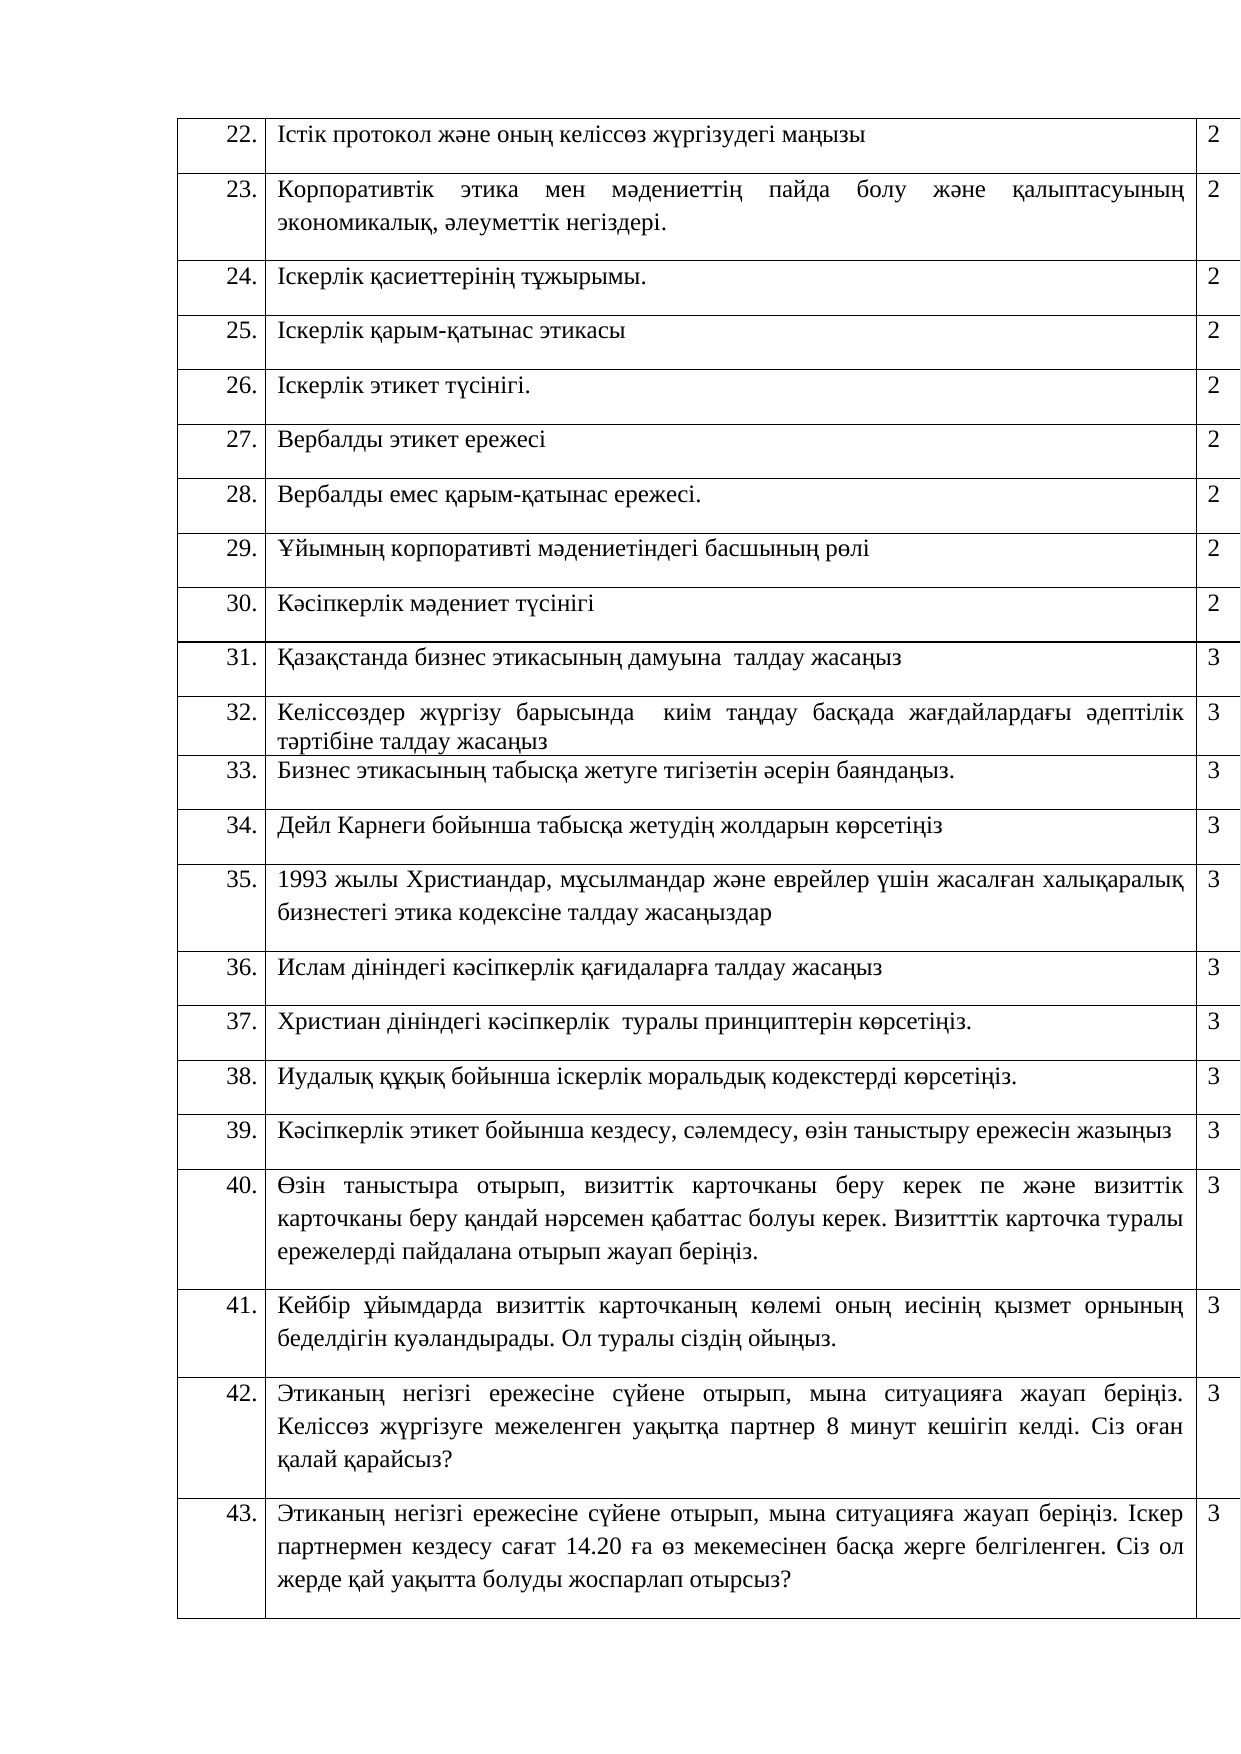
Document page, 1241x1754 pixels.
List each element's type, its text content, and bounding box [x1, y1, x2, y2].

table_cell [178, 261, 265, 314]
table_cell Бизнес этикасының табысқа жетуге тигізетін әсерін баяндаңыз. [266, 756, 1196, 809]
table_cell [178, 1006, 265, 1060]
table_cell 2 [1197, 174, 1240, 260]
table_cell [178, 1499, 265, 1618]
table_cell Кәсіпкерлік этикет бойынша кездесу, сәлемдесу, өзін таныстыру ережесін жазыңыз [266, 1115, 1196, 1169]
table_cell Этиканың негізгі ережесіне сүйене отырып, мына ситуацияға жауап беріңіз. Іскер партнермен кездесу сағат 14.20 ға өз мекемесінен басқа жерге белгіленген. Сіз ол жерде қай уақытта болуды жоспарлап отырсыз? [266, 1499, 1196, 1618]
table_cell 2 [1197, 370, 1240, 423]
table_cell 2 [1197, 588, 1240, 641]
table_cell [178, 534, 265, 587]
table_cell Іскерлік қарым-қатынас этикасы [266, 316, 1196, 369]
table_cell Өзін таныстыра отырып, визиттік карточканы беру керек пе және визиттік карточканы беру қандай нәрсемен қабаттас болуы керек. Визитттік карточка туралы ережелерді пайдалана отырып жауап беріңіз. [266, 1170, 1196, 1289]
table_cell 3 [1197, 643, 1240, 696]
table_cell Корпоративтік этика мен мәдениеттің пайда болу және қалыптасуының экономикалық, әлеуметтік негіздері. [266, 174, 1196, 260]
table_cell [178, 425, 265, 478]
table_cell 3 [1197, 865, 1240, 951]
table_cell [178, 1378, 265, 1497]
table_cell 2 [1197, 261, 1240, 314]
table_cell [178, 643, 265, 696]
table_cell 2 [1197, 119, 1240, 173]
table_cell [178, 1061, 265, 1114]
table_cell [178, 588, 265, 641]
table_cell 3 [1197, 697, 1240, 754]
table_cell [178, 479, 265, 532]
table_cell [178, 756, 265, 809]
table_cell Кәсіпкерлік мәдениет түсінігі [266, 588, 1196, 641]
table_cell [178, 370, 265, 423]
table_cell 3 [1197, 952, 1240, 1005]
table_cell [178, 865, 265, 951]
table_cell 3 [1197, 1061, 1240, 1114]
table_cell Вербалды емес қарым-қатынас ережесі. [266, 479, 1196, 532]
table_cell 2 [1197, 534, 1240, 587]
table_cell Христиан дініндегі кәсіпкерлік туралы принциптерін көрсетіңіз. [266, 1006, 1196, 1060]
table_cell Қазақстанда бизнес этикасының дамуына талдау жасаңыз [266, 643, 1196, 696]
table_cell Иудалық құқық бойынша іскерлік моральдық кодекстерді көрсетіңіз. [266, 1061, 1196, 1114]
table_cell 3 [1197, 1115, 1240, 1169]
table_cell Ислам дініндегі кәсіпкерлік қағидаларға талдау жасаңыз [266, 952, 1196, 1005]
table_cell 3 [1197, 810, 1240, 863]
table_cell [178, 697, 265, 754]
table_cell 3 [1197, 1006, 1240, 1060]
table_cell Кейбір ұйымдарда визиттік карточканың көлемі оның иесінің қызмет орнының беделдігін куәландырады. Ол туралы сіздің ойыңыз. [266, 1290, 1196, 1377]
table_cell Вербалды этикет ережесі [266, 425, 1196, 478]
table_cell Істік протокол және оның келіссөз жүргізудегі маңызы [266, 119, 1196, 173]
table_cell Іскерлік қасиеттерінің тұжырымы. [266, 261, 1196, 314]
table_cell 3 [1197, 1378, 1240, 1497]
table_cell [178, 174, 265, 260]
table_cell 3 [1197, 756, 1240, 809]
table_cell 3 [1197, 1499, 1240, 1618]
table_cell [178, 810, 265, 863]
table_cell 2 [1197, 316, 1240, 369]
table_cell Іскерлік этикет түсінігі. [266, 370, 1196, 423]
table_cell [178, 1115, 265, 1169]
table_cell [178, 316, 265, 369]
table_cell Дейл Карнеги бойынша табысқа жетудің жолдарын көрсетіңіз [266, 810, 1196, 863]
table_cell 2 [1197, 425, 1240, 478]
table_cell 3 [1197, 1170, 1240, 1289]
table_cell [178, 1170, 265, 1289]
table_cell [178, 952, 265, 1005]
table_cell Келіссөздер жүргізу барысында киім таңдау басқада жағдайлардағы әдептілік тәртібіне талдау жасаңыз [266, 697, 1196, 754]
table_cell 1993 жылы Христиандар, мұсылмандар және еврейлер үшін жасалған халықаралық бизнестегі этика кодексіне талдау жасаңыздар [266, 865, 1196, 951]
table_cell Ұйымның корпоративті мәдениетіндегі басшының рөлі [266, 534, 1196, 587]
table_cell [178, 1290, 265, 1377]
table_cell Этиканың негізгі ережесіне сүйене отырып, мына ситуацияға жауап беріңіз. Келіссөз жүргізуге межеленген уақытқа партнер 8 минут кешігіп келді. Сіз оған қалай қарайсыз? [266, 1378, 1196, 1497]
table_cell [178, 119, 265, 173]
table_cell 2 [1197, 479, 1240, 532]
table_cell 3 [1197, 1290, 1240, 1377]
